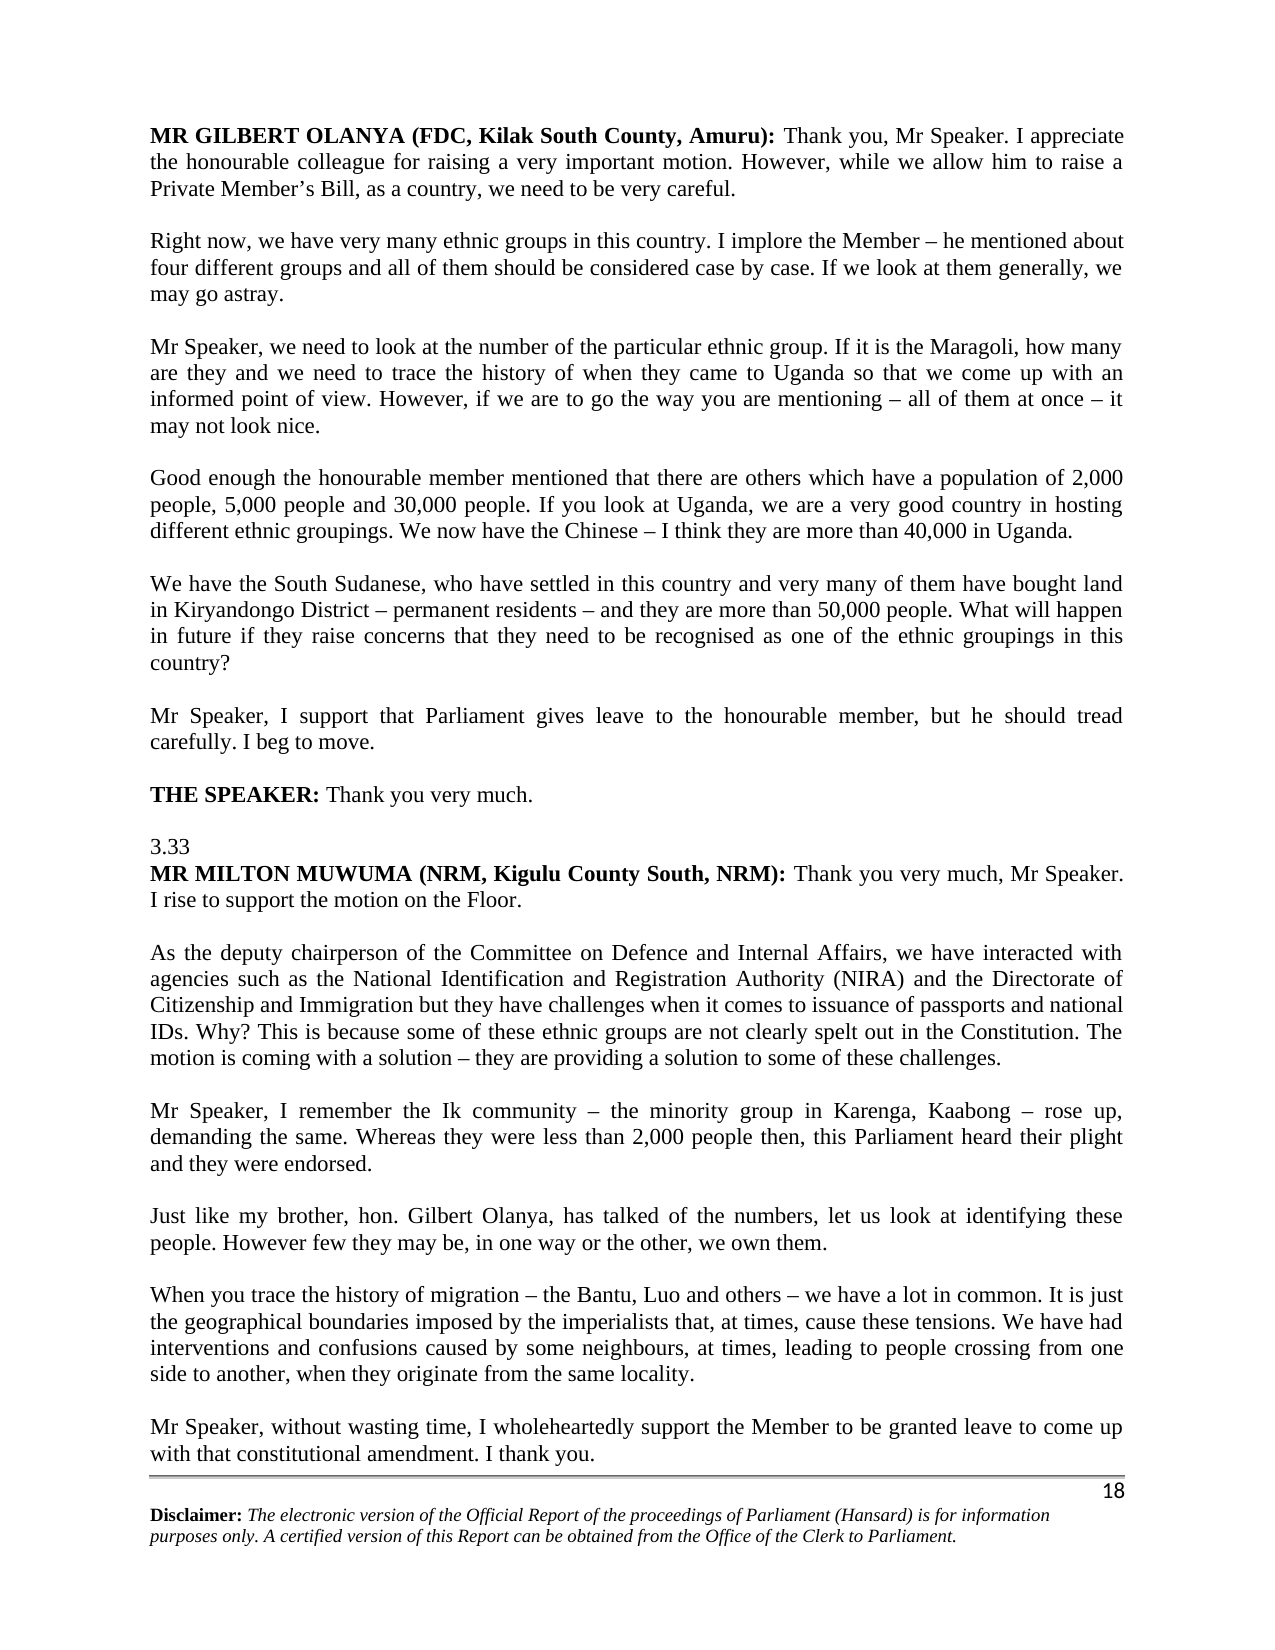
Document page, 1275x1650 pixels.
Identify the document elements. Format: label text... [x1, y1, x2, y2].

text MR GILBERT OLANYA (FDC, Kilak South County, Amuru): Thank you, Mr Speaker. I appreciate the honourable colleague for raising a very important motion. However, while we allow him to raise a Private Member’s Bill, as a country, we need to be very careful. [150, 122, 1125, 201]
text As the deputy chairperson of the Committee on Defence and Internal Affairs, we have interacted with agencies such as the National Identification and Registration Authority (NIRA) and the Directorate of Citizenship and Immigration but they have challenges when it comes to issuance of passports and national IDs. Why? This is because some of these ethnic groups are not clearly spelt out in the Constitution. The motion is coming with a solution – they are providing a solution to some of these challenges. [150, 939, 1125, 1071]
text THE SPEAKER: Thank you very much. [150, 781, 1125, 807]
text Mr Speaker, without wasting time, I wholeheartedly support the Member to be granted leave to come up with that constitutional amendment. I thank you. [150, 1413, 1125, 1466]
text MR MILTON MUWUMA (NRM, Kigulu County South, NRM): Thank you very much, Mr Speaker. I rise to support the motion on the Floor. [150, 860, 1125, 912]
text Good enough the honourable member mentioned that there are others which have a population of 2,000 people, 5,000 people and 30,000 people. If you look at Uganda, we are a very good country in hosting different ethnic groupings. We now have the Chinese – I think they are more than 40,000 in Uganda. [150, 464, 1125, 543]
text Just like my brother, hon. Gilbert Olanya, has talked of the numbers, let us look at identifying these people. However few they may be, in one way or the other, we own them. [150, 1202, 1125, 1255]
text 3.33 [150, 833, 1125, 860]
text When you trace the history of migration – the Bantu, Luo and others – we have a lot in common. It is just the geographical boundaries imposed by the imperialists that, at times, cause these tensions. We have had interventions and confusions caused by some neighbours, at times, leading to people crossing from one side to another, when they originate from the same locality. [150, 1281, 1125, 1387]
text Right now, we have very many ethnic groups in this country. I implore the Member – he mentioned about four different groups and all of them should be considered case by case. If we look at them generally, we may go astray. [150, 227, 1125, 306]
text We have the South Sudanese, who have settled in this country and very many of them have bought land in Kiryandongo District – permanent residents – and they are more than 50,000 people. What will happen in future if they raise concerns that they need to be recognised as one of the ethnic groupings in this country? [150, 570, 1125, 675]
text Mr Speaker, we need to look at the number of the particular ethnic group. If it is the Maragoli, how many are they and we need to trace the history of when they came to Uganda so that we come up with an informed point of view. However, if we are to go the way you are mentioning – all of them at once – it may not look nice. [150, 333, 1125, 438]
picture [149, 1475, 1125, 1479]
text Mr Speaker, I remember the Ik community – the minority group in Karenga, Kaabong – rose up, demanding the same. Whereas they were less than 2,000 people then, this Parliament heard their plight and they were endorsed. [150, 1097, 1125, 1176]
text Mr Speaker, I support that Parliament gives leave to the honourable member, but he should tread carefully. I beg to move. [150, 702, 1125, 754]
